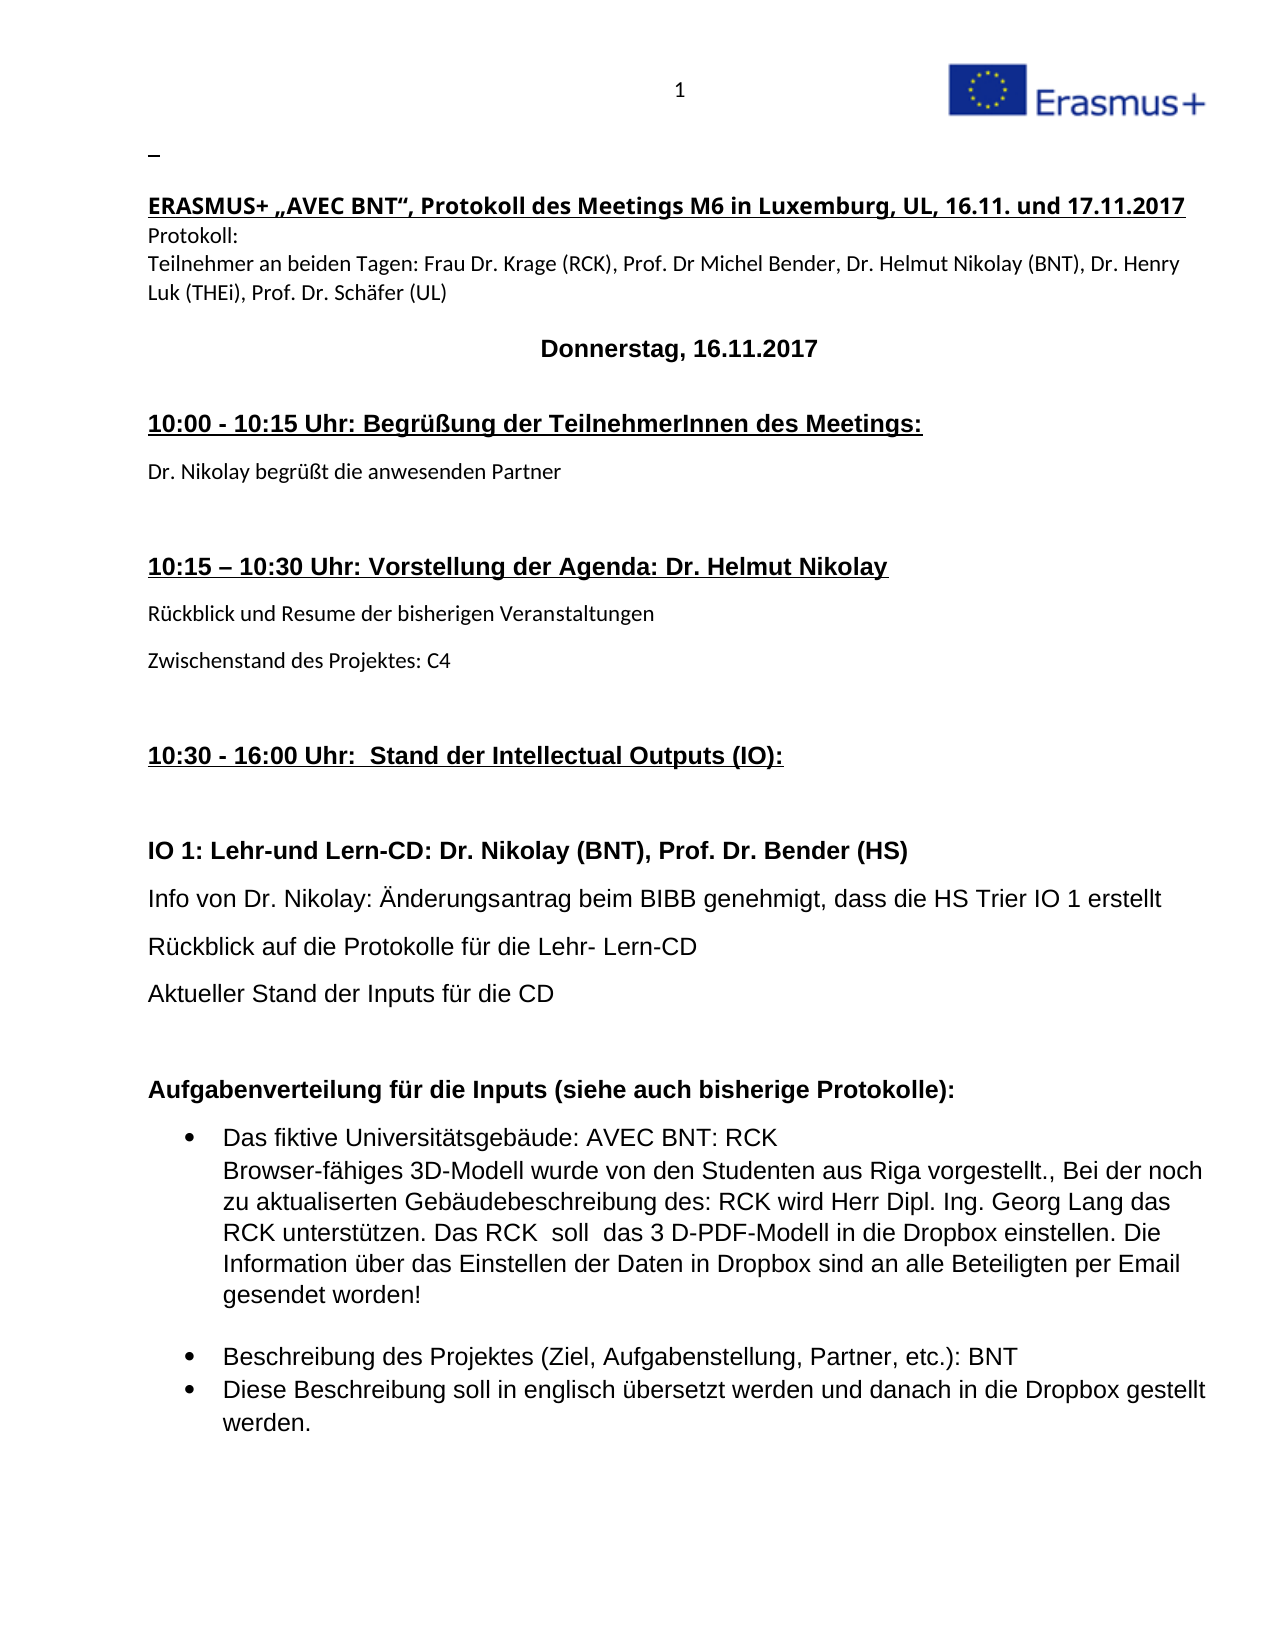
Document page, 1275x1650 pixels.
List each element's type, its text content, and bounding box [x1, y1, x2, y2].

text Teilnehmer an beiden Tagen: Frau Dr. Krage (RCK), Prof. Dr Michel Bender, Dr. Helmut Nikolay (BNT), Dr. Henry Luk (THEi), Prof. Dr. Schäfer (UL) [148, 249, 1211, 306]
text Aufgabenverteilung für die Inputs (siehe auch bisherige Protokolle): [148, 1075, 1211, 1103]
list Das fiktive Universitätsgebäude: AVEC BNT: RCK [185, 1122, 1211, 1151]
text Rückblick und Resume der bisherigen Veranstaltungen [148, 599, 1211, 627]
text Info von Dr. Nikolay: Änderungsantrag beim BIBB genehmigt, dass die HS Trier IO 1 erstellt [148, 884, 1211, 913]
text ERASMUS+ „AVEC BNT“, Protokoll des Meetings M6 in Luxemburg, UL, 16.11. und 17.11.2017 [148, 190, 1211, 222]
list Diese Beschreibung soll in englisch übersetzt werden und danach in die Dropbox gestellt werden. [185, 1375, 1211, 1437]
picture [945, 59, 1211, 121]
text Dr. Nikolay begrüßt die anwesenden Partner [148, 457, 1211, 485]
text Zwischenstand des Projektes: C4 [148, 646, 1211, 674]
text Rückblick auf die Protokolle für die Lehr- Lern-CD [148, 932, 1211, 960]
text Aktueller Stand der Inputs für die CD [148, 979, 1211, 1008]
text IO 1: Lehr-und Lern-CD: Dr. Nikolay (BNT), Prof. Dr. Bender (HS) [148, 836, 1211, 865]
list Beschreibung des Projektes (Ziel, Aufgabenstellung, Partner, etc.): BNT [185, 1342, 1211, 1371]
text 10:15 – 10:30 Uhr: Vorstellung der Agenda: Dr. Helmut Nikolay [148, 552, 1211, 580]
text Protokoll: [148, 222, 1211, 249]
text 10:30 - 16:00 Uhr: Stand der Intellectual Outputs (IO): [148, 741, 1211, 769]
list Browser-fähiges 3D-Modell wurde von den Studenten aus Riga vorgestellt., Bei der noch zu aktualiserten Gebäudebeschreibung des: RCK wird Herr Dipl. Ing. Georg Lang das RCK unterstützen. Das RCK soll das 3 D-PDF-Modell in die Dropbox einstellen. Die Information über das Einstellen der Daten in Dropbox sind an alle Beteiligten per Email gesendet worden! [223, 1156, 1211, 1308]
text Donnerstag, 16.11.2017 [148, 334, 1211, 362]
text 10:00 - 10:15 Uhr: Begrüßung der TeilnehmerInnen des Meetings: [148, 409, 1211, 438]
